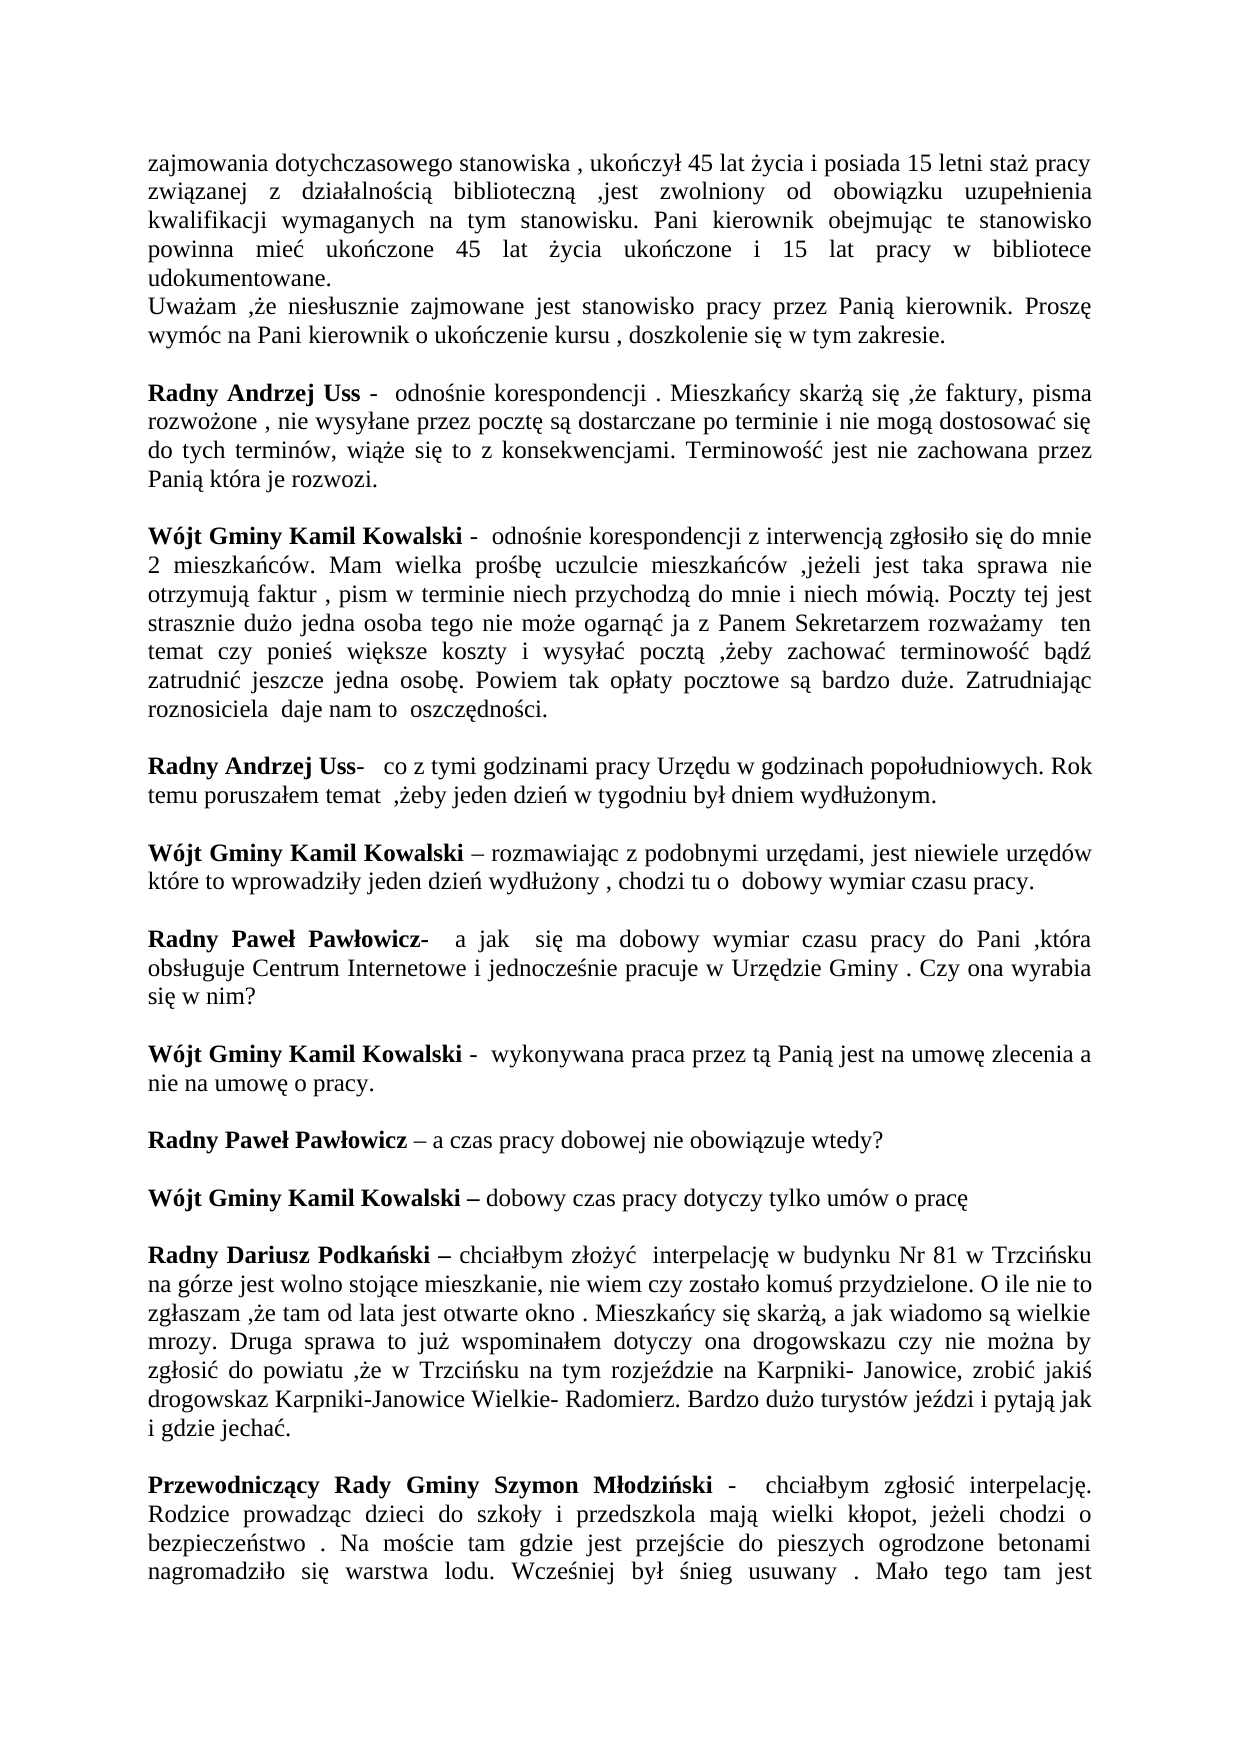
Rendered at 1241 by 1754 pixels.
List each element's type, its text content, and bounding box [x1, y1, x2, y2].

text Radny Andrzej Uss- co z tymi godzinami pracy Urzędu w godzinach popołudniowych. Rok temu poruszałem temat ,żeby jeden dzień w tygodniu był dniem wydłużonym. [148, 751, 1093, 809]
text Radny Dariusz Podkański – chciałbym złożyć interpelację w budynku Nr 81 w Trzcińsku na górze jest wolno stojące mieszkanie, nie wiem czy zostało komuś przydzielone. O ile nie to zgłaszam ,że tam od lata jest otwarte okno . Mieszkańcy się skarżą, a jak wiadomo są wielkie mrozy. Druga sprawa to już wspominałem dotyczy ona drogowskazu czy nie można by zgłosić do powiatu ,że w Trzcińsku na tym rozjeździe na Karpniki- Janowice, zrobić jakiś drogowskaz Karpniki-Janowice Wielkie- Radomierz. Bardzo dużo turystów jeździ i pytają jak i gdzie jechać. [148, 1240, 1093, 1441]
text Wójt Gminy Kamil Kowalski – rozmawiając z podobnymi urzędami, jest niewiele urzędów które to wprowadziły jeden dzień wydłużony , chodzi tu o dobowy wymiar czasu pracy. [148, 838, 1093, 895]
text Wójt Gminy Kamil Kowalski – dobowy czas pracy dotyczy tylko umów o pracę [148, 1183, 1093, 1211]
text Uważam ,że niesłusznie zajmowane jest stanowisko pracy przez Panią kierownik. Proszę wymóc na Pani kierownik o ukończenie kursu , doszkolenie się w tym zakresie. [148, 291, 1093, 349]
text Radny Andrzej Uss - odnośnie korespondencji . Mieszkańcy skarżą się ,że faktury, pisma rozwożone , nie wysyłane przez pocztę są dostarczane po terminie i nie mogą dostosować się do tych terminów, wiąże się to z konsekwencjami. Terminowość jest nie zachowana przez Panią która je rozwozi. [148, 378, 1093, 493]
text Wójt Gminy Kamil Kowalski - wykonywana praca przez tą Panią jest na umowę zlecenia a nie na umowę o pracy. [148, 1039, 1093, 1096]
text Wójt Gminy Kamil Kowalski - odnośnie korespondencji z interwencją zgłosiło się do mnie 2 mieszkańców. Mam wielka prośbę uczulcie mieszkańców ,jeżeli jest taka sprawa nie otrzymują faktur , pism w terminie niech przychodzą do mnie i niech mówią. Poczty tej jest strasznie dużo jedna osoba tego nie może ogarnąć ja z Panem Sekretarzem rozważamy ten temat czy ponieś większe koszty i wysyłać pocztą ,żeby zachować terminowość bądź zatrudnić jeszcze jedna osobę. Powiem tak opłaty pocztowe są bardzo duże. Zatrudniając roznosiciela daje nam to oszczędności. [148, 521, 1093, 723]
text Radny Paweł Pawłowicz- a jak się ma dobowy wymiar czasu pracy do Pani ,która obsługuje Centrum Internetowe i jednocześnie pracuje w Urzędzie Gminy . Czy ona wyrabia się w nim? [148, 924, 1093, 1010]
text Radny Paweł Pawłowicz – a czas pracy dobowej nie obowiązuje wtedy? [148, 1125, 1093, 1154]
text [148, 1470, 1093, 1585]
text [148, 148, 1093, 291]
